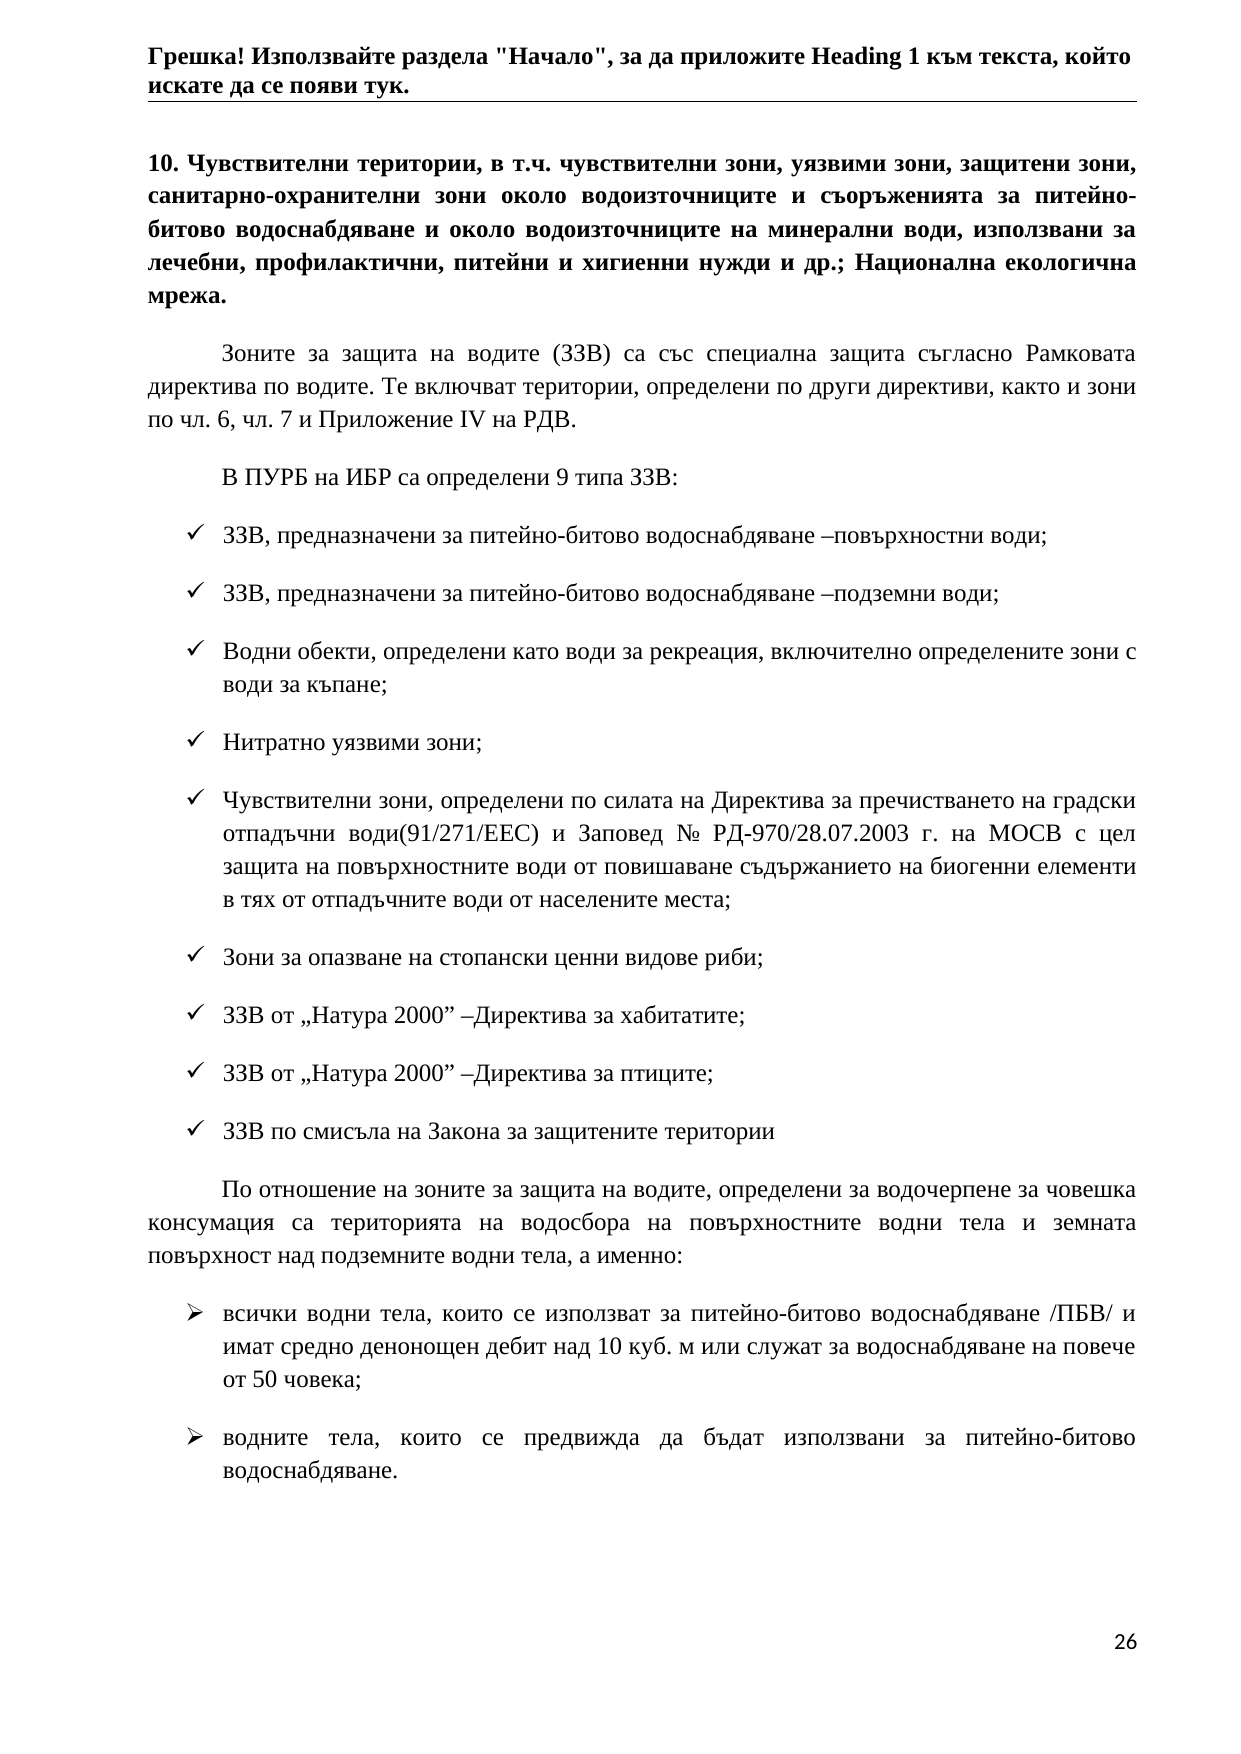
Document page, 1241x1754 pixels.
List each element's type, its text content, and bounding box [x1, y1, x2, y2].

text Зоните за защита на водите (ЗЗВ) са със специална защита съгласно Рамковата директива по водите. Те включват територии, определени по други директиви, както и зони по чл. 6, чл. 7 и Приложение ІV на РДВ. [148, 338, 1137, 432]
list всички водни тела, които се използват за питейно-битово водоснабдяване /ПБВ/ и имат средно денонощен дебит над 10 куб. м или служат за водоснабдяване на повече от 50 човека; [185, 1298, 1137, 1393]
list водните тела, които се предвижда да бъдат използвани за питейно-битово водоснабдяване. [185, 1422, 1137, 1484]
list ЗЗВ, предназначени за питейно-битово водоснабдяване –подземни води; [185, 578, 1137, 607]
list Нитратно уязвими зони; [185, 727, 1137, 756]
list ЗЗВ, предназначени за питейно-битово водоснабдяване –повърхностни води; [185, 520, 1137, 548]
list ЗЗВ от „Натура 2000” –Директива за хабитатите; [185, 1000, 1137, 1029]
list Водни обекти, определени като води за рекреация, включително определените зони с води за къпане; [185, 636, 1137, 698]
list ЗЗВ по смисъла на Закона за защитените територии [185, 1116, 1137, 1145]
text В ПУРБ на ИБР са определени 9 типа ЗЗВ: [148, 462, 1137, 491]
list Чувствителни зони, определени по силата на Директива за пречистването на градски отпадъчни води(91/271/ЕЕС) и Заповед № РД-970/28.07.2003 г. на МОСВ с цел защита на повърхностните води от повишаване съдържанието на биогенни елементи в тях от отпадъчните води от населените места; [185, 785, 1137, 913]
list ЗЗВ от „Натура 2000” –Директива за птиците; [185, 1058, 1137, 1087]
text По отношение на зоните за защита на водите, определени за водочерпене за човешка консумация са територията на водосбора на повърхностните водни тела и земната повърхност над подземните водни тела, а именно: [148, 1174, 1137, 1269]
list Зони за опазване на стопански ценни видове риби; [185, 942, 1137, 971]
subtitle 10. Чувствителни територии, в т.ч. чувствителни зони, уязвими зони, защитени зони, санитарно-охранителни зони около водоизточниците и съоръженията за питейно-битово водоснабдяване и около водоизточниците на минерални води, използвани за лечебни, профилактични, питейни и хигиенни нужди и др.; Национална екологична мрежа. [148, 148, 1137, 308]
